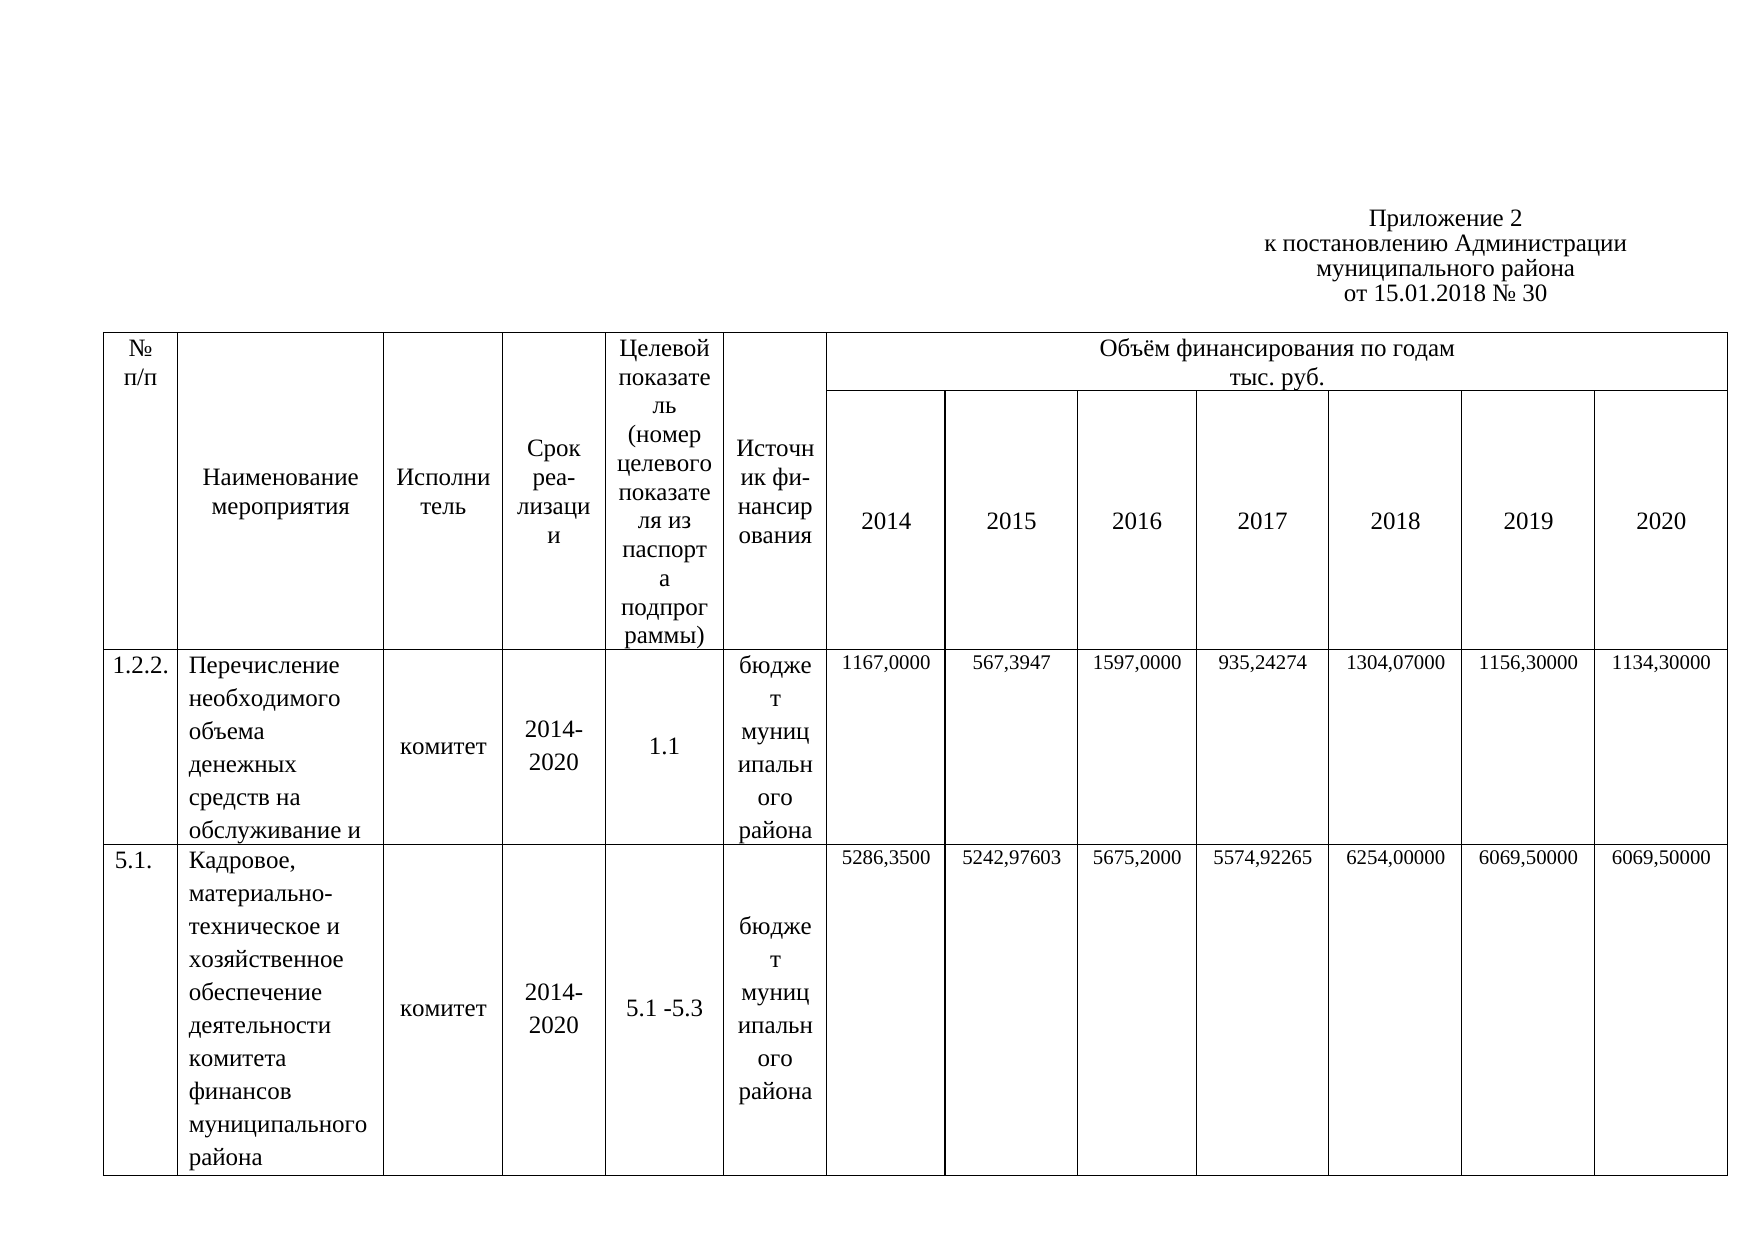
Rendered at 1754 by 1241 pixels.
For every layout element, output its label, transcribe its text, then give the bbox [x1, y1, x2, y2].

table_cell комитет [384, 650, 502, 844]
table_cell 5242,97603 [946, 845, 1077, 1174]
table_cell 1597,0000 [1078, 650, 1196, 844]
table_cell 6254,00000 [1329, 845, 1461, 1174]
table_cell 1304,07000 [1329, 650, 1461, 844]
table_cell 2014 [827, 391, 944, 649]
table_header Исполнитель [384, 333, 502, 649]
table_cell 567,3947 [946, 650, 1077, 844]
table_cell 2014- 2020 [503, 845, 605, 1174]
table_header № п/п [104, 333, 177, 649]
table_cell Перечисление необходимого объема денежных средств на обслуживание и погашение муниципального долга [178, 650, 383, 844]
table_cell 5675,2000 [1078, 845, 1196, 1174]
table_header Объём финансирования по годам тыс. руб. [827, 333, 1727, 390]
table_cell Кадровое, материально-техническое и хозяйственное обеспечение деятельности комитета финансов муниципального района [178, 845, 383, 1174]
table_cell 1156,30000 [1462, 650, 1594, 844]
table_cell 2019 [1462, 391, 1594, 649]
table_cell бюджет муниципального района [724, 650, 826, 844]
table_cell 2017 [1197, 391, 1328, 649]
table_cell бюджет муниципального района [724, 845, 826, 1174]
table_cell 5.1 -5.3 [606, 845, 723, 1174]
table_cell 1134,30000 [1595, 650, 1727, 844]
table_header Срок реализации [503, 333, 605, 649]
table_cell 6069,50000 [1462, 845, 1594, 1174]
table_cell 2020 [1595, 391, 1727, 649]
table_cell 2018 [1329, 391, 1461, 649]
table_header Наименование мероприятия [178, 333, 383, 649]
text Приложение 2 [1255, 207, 1636, 232]
table_cell 935,24274 [1197, 650, 1328, 844]
table_cell 5.1. [104, 845, 177, 1174]
text муниципального района [1255, 257, 1636, 282]
table_cell 5574,92265 [1197, 845, 1328, 1174]
table_header Источник финансирования [724, 333, 826, 649]
table_cell 1167,0000 [827, 650, 944, 844]
table_cell 6069,50000 [1595, 845, 1727, 1174]
table_cell 1.2.2. [104, 650, 177, 844]
text к постановлению Администрации [1255, 232, 1636, 257]
table_cell комитет [384, 845, 502, 1174]
table_cell 5286,3500 [827, 845, 944, 1174]
table_cell 2014-2020 [503, 650, 605, 844]
table_header Целевой показатель (номер целевого показателя из паспорта подпрограммы) [606, 333, 723, 649]
table_cell 2016 [1078, 391, 1196, 649]
table_cell 1.1 [606, 650, 723, 844]
table_cell 2015 [946, 391, 1077, 649]
text от 15.01.2018 № 30 [1255, 282, 1636, 307]
